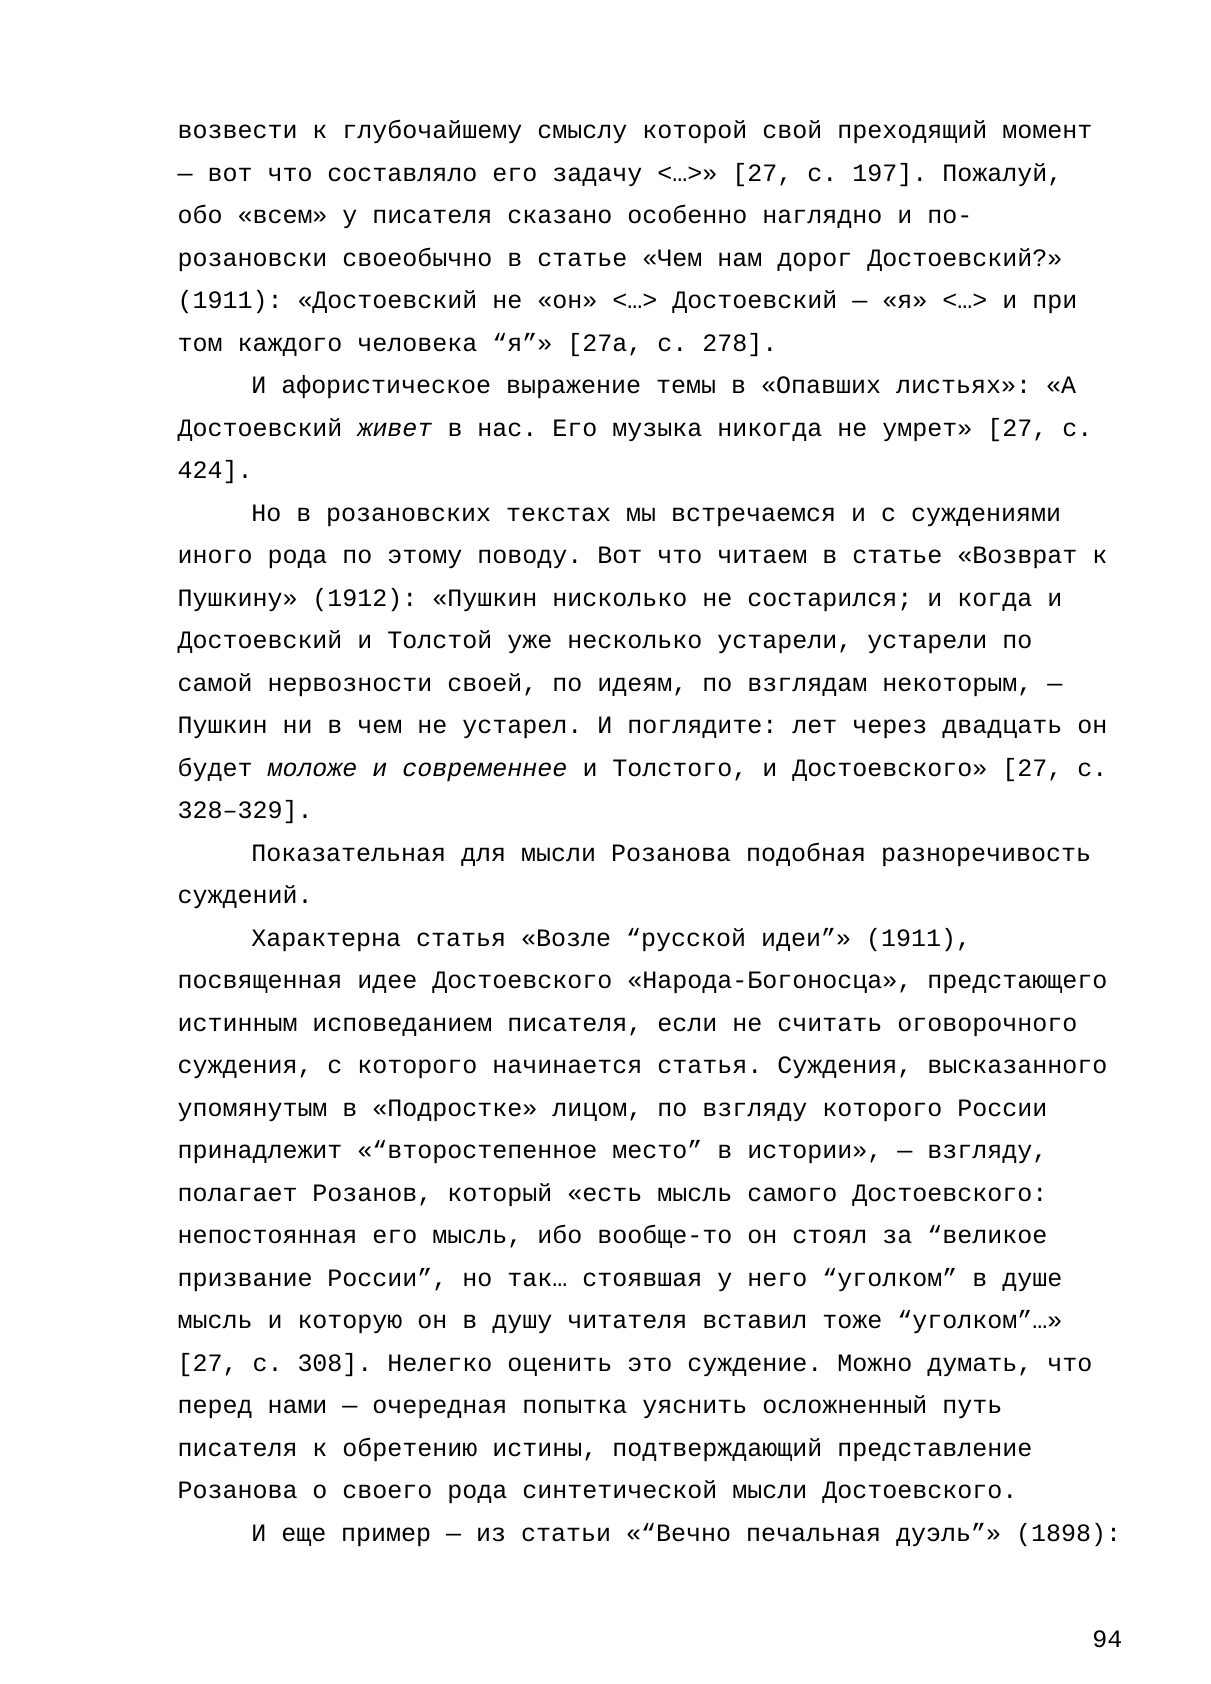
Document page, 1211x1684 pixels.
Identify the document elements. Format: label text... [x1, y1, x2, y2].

text Но в розановских текстах мы встречаемся и с суждениями иного рода по этому поводу. Вот что читаем в статье «Возврат к Пушкину» (1912): «Пушкин нисколько не состарился; и когда и Достоевский и Толстой уже несколько устарели, устарели по самой нервозности своей, по идеям, по взглядам некоторым, — Пушкин ни в чем не устарел. И поглядите: лет через двадцать он будет моложе и современнее и Толстого, и Достоевского» [27, с. 328–329]. [177, 501, 1122, 826]
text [177, 118, 1122, 359]
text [177, 1521, 1122, 1549]
text Показательная для мысли Розанова подобная разноречивость суждений. [177, 841, 1122, 911]
text И афористическое выражение темы в «Опавших листьях»: «А Достоевский живет в нас. Его музыка никогда не умрет» [27, с. 424]. [177, 373, 1122, 486]
text Характерна статья «Возле “русской идеи”» (1911), посвященная идее Достоевского «Народа-Богоносца», предстающего истинным исповеданием писателя, если не считать оговорочного суждения, с которого начинается статья. Суждения, высказанного упомянутым в «Подростке» лицом, по взгляду которого России принадлежит «“второстепенное место” в истории», — взгляду, полагает Розанов, который «есть мысль самого Достоевского: непостоянная его мысль, ибо вообще-то он стоял за “великое призвание России”, но так… стоявшая у него “уголком” в душе мысль и которую он в душу читателя вставил тоже “уголком”…» [27, с. 308]. Нелегко оценить это суждение. Можно думать, что перед нами — очередная попытка уяснить осложненный путь писателя к обретению истины, подтверждающий представление Розанова о своего рода синтетической мысли Достоевского. [177, 926, 1122, 1506]
